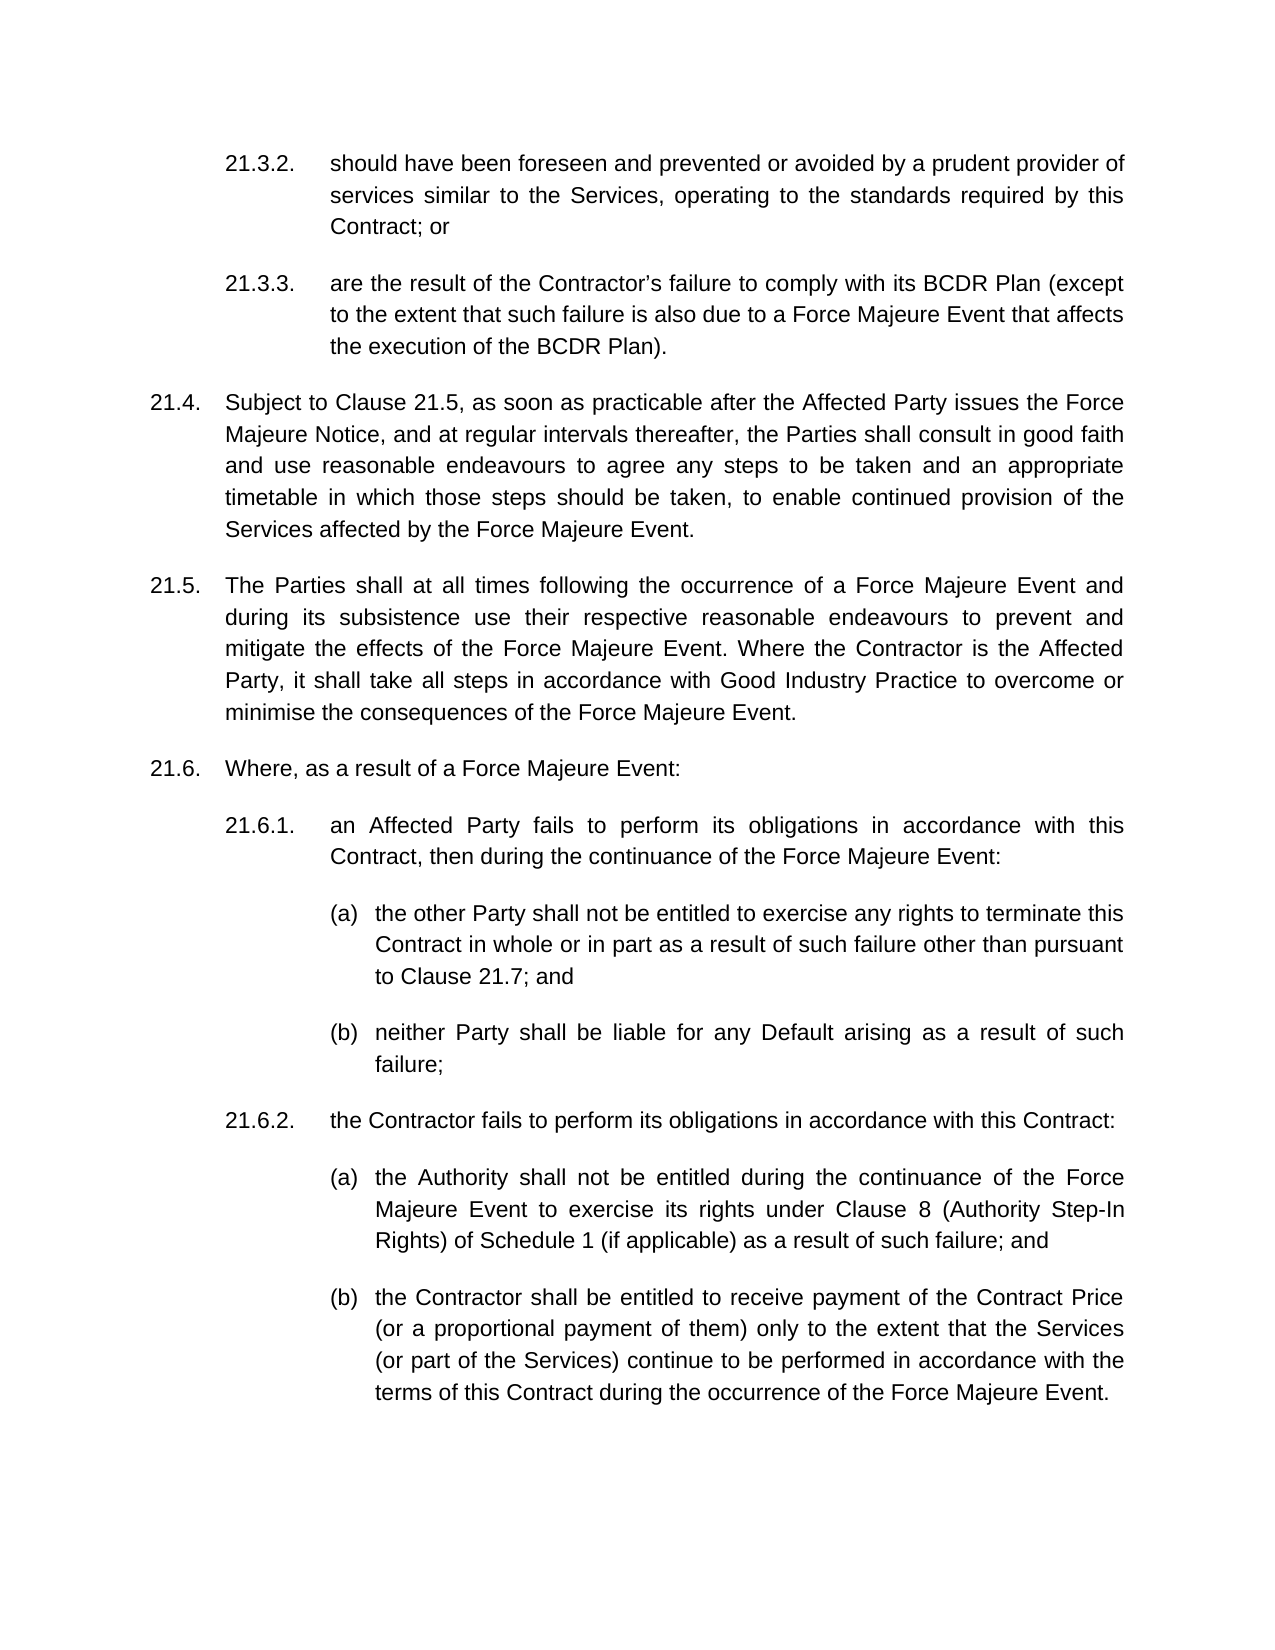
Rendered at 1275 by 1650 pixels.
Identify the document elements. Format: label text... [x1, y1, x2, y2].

text should have been foreseen and prevented or avoided by a prudent provider of services similar to the Services, operating to the standards required by this Contract; or [225, 150, 1125, 239]
text neither Party shall be liable for any Default arising as a result of such failure; [330, 1019, 1125, 1077]
text The Parties shall at all times following the occurrence of a Force Majeure Event and during its subsistence use their respective reasonable endeavours to prevent and mitigate the effects of the Force Majeure Event. Where the Contractor is the Affected Party, it shall take all steps in accordance with Good Industry Practice to overcome or minimise the consequences of the Force Majeure Event. [150, 572, 1125, 725]
text Subject to Clause 21.5, as soon as practicable after the Affected Party issues the Force Majeure Notice, and at regular intervals thereafter, the Parties shall consult in good faith and use reasonable endeavours to agree any steps to be taken and an appropriate timetable in which those steps should be taken, to enable continued provision of the Services affected by the Force Majeure Event. [150, 389, 1125, 542]
text the Authority shall not be entitled during the continuance of the Force Majeure Event to exercise its rights under Clause 8 (Authority Step-In Rights) of Schedule 1 (if applicable) as a result of such failure; and [330, 1164, 1125, 1253]
text Where, as a result of a Force Majeure Event: [150, 755, 1125, 781]
text an Affected Party fails to perform its obligations in accordance with this Contract, then during the continuance of the Force Majeure Event: [225, 812, 1125, 869]
text are the result of the Contractor’s failure to comply with its BCDR Plan (except to the extent that such failure is also due to a Force Majeure Event that affects the execution of the BCDR Plan). [225, 270, 1125, 359]
text the Contractor fails to perform its obligations in accordance with this Contract: [225, 1107, 1125, 1134]
text the other Party shall not be entitled to exercise any rights to terminate this Contract in whole or in part as a result of such failure other than pursuant to Clause 21.7; and [330, 900, 1125, 989]
text the Contractor shall be entitled to receive payment of the Contract Price (or a proportional payment of them) only to the extent that the Services (or part of the Services) continue to be performed in accordance with the terms of this Contract during the occurrence of the Force Majeure Event. [330, 1284, 1125, 1405]
